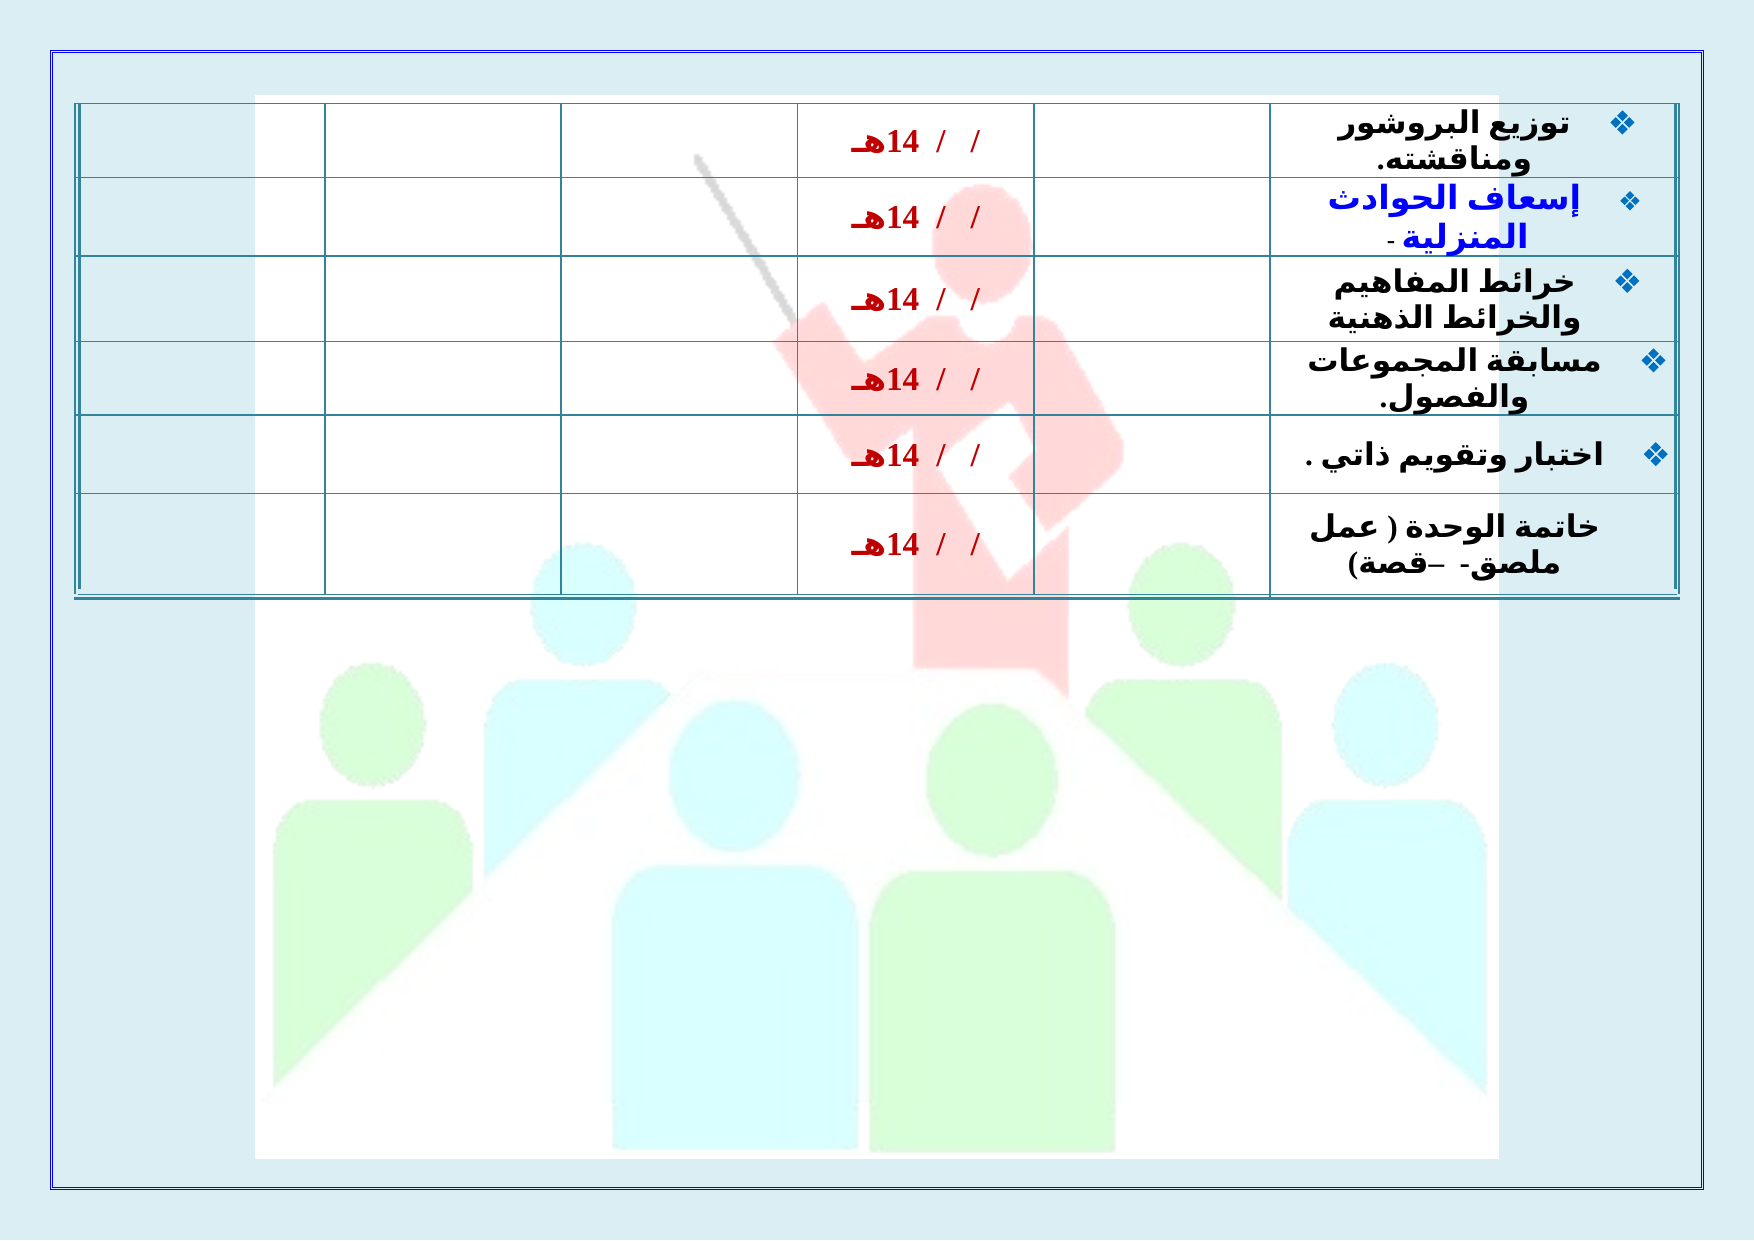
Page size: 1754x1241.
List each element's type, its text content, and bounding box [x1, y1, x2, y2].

table_cell إسعاف الحوادث المنزلية - [1271, 178, 1674, 255]
table_cell / / 14هـ [798, 416, 1033, 492]
table_cell [562, 104, 797, 177]
table_cell [1035, 178, 1269, 255]
table_cell [562, 342, 797, 414]
table_cell [1035, 104, 1269, 177]
table_cell [1035, 342, 1269, 414]
table_cell / / 14هـ [798, 178, 1033, 255]
table_cell / / 14هـ [798, 342, 1033, 414]
table_cell [81, 342, 324, 414]
table_cell [326, 494, 560, 594]
table_cell مسابقة المجموعات والفصول. [1271, 342, 1674, 414]
table_cell توزيع البروشور ومناقشته. [1271, 104, 1674, 177]
table_cell [562, 416, 797, 492]
table_cell [1035, 257, 1269, 341]
table_cell اختبار وتقويم ذاتي . [1271, 416, 1674, 492]
table_cell [326, 104, 560, 177]
table_cell / / 14هـ [798, 104, 1033, 177]
table_cell [1035, 416, 1269, 492]
table_cell / / 14هـ [798, 494, 1033, 594]
table_cell خرائط المفاهيم والخرائط الذهنية [1271, 257, 1674, 341]
table_cell [562, 257, 797, 341]
table_cell [326, 416, 560, 492]
table_cell [1035, 494, 1269, 594]
table_cell [78, 494, 324, 594]
table_cell [81, 257, 324, 341]
table_cell [81, 416, 324, 492]
table_cell [562, 178, 797, 255]
table_cell [326, 178, 560, 255]
table_cell [326, 342, 560, 414]
table_cell [81, 104, 324, 177]
table_cell [562, 494, 797, 594]
table_cell / / 14هـ [798, 257, 1033, 341]
table_cell خاتمة الوحدة ( عمل ملصق- –قصة) [1271, 494, 1677, 594]
table_cell [326, 257, 560, 341]
table_cell [81, 178, 324, 255]
